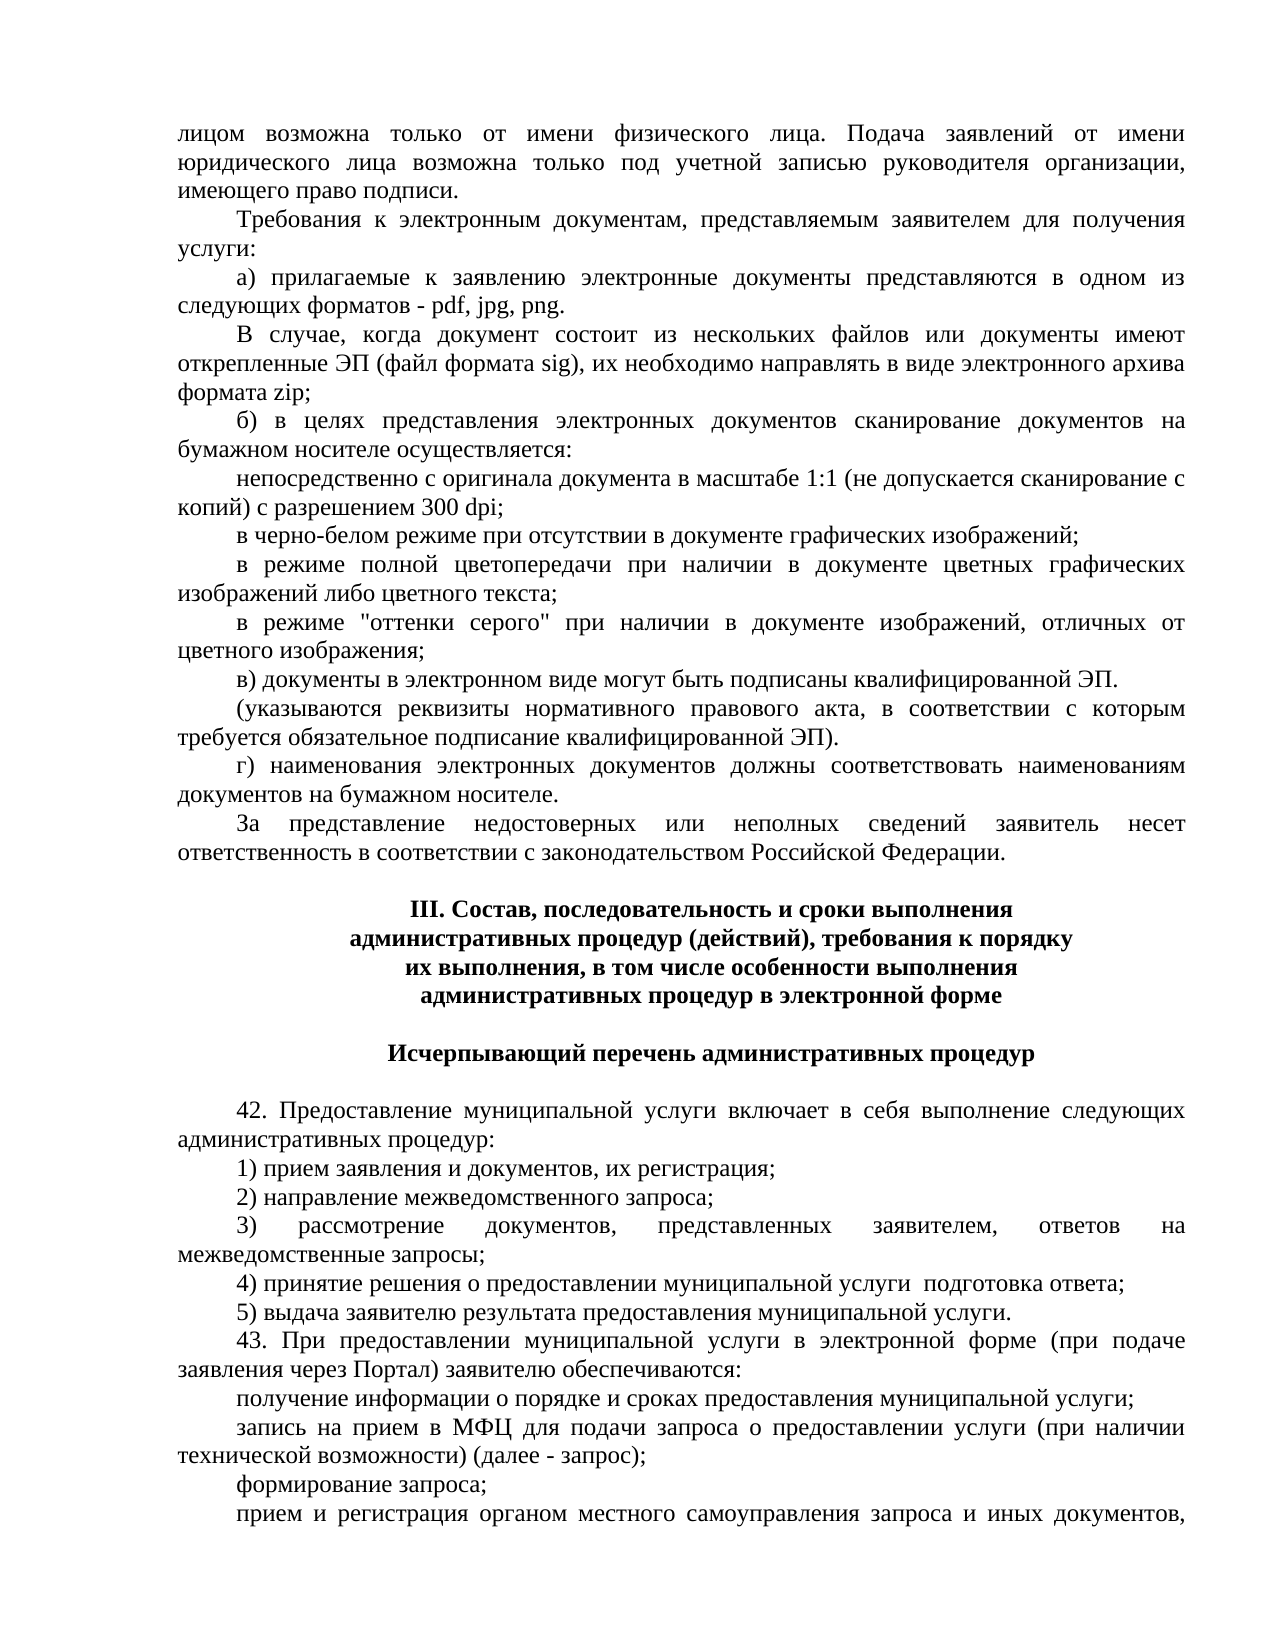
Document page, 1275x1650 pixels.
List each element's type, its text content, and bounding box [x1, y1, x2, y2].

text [177, 1498, 1186, 1527]
text Требования к электронным документам, представляемым заявителем для получения услуги: [177, 204, 1186, 262]
text получение информации о порядке и сроках предоставления муниципальной услуги; [177, 1383, 1186, 1412]
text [177, 118, 1186, 204]
text 5) выдача заявителю результата предоставления муниципальной услуги. [177, 1297, 1186, 1326]
text 1) прием заявления и документов, их регистрация; [177, 1153, 1186, 1182]
text (указываются реквизиты нормативного правового акта, в соответствии с которым требуется обязательное подписание квалифицированной ЭП). [177, 693, 1186, 751]
text III. Состав, последовательность и сроки выполнения [177, 894, 1186, 923]
text их выполнения, в том числе особенности выполнения [177, 952, 1186, 981]
text 43. При предоставлении муниципальной услуги в электронной форме (при подаче заявления через Портал) заявителю обеспечиваются: [177, 1326, 1186, 1383]
text а) прилагаемые к заявлению электронные документы представляются в одном из следующих форматов - pdf, jpg, png. [177, 262, 1186, 319]
text г) наименования электронных документов должны соответствовать наименованиям документов на бумажном носителе. [177, 751, 1186, 808]
text административных процедур (действий), требования к порядку [177, 923, 1186, 952]
text административных процедур в электронной форме [177, 981, 1186, 1009]
text Исчерпывающий перечень административных процедур [177, 1038, 1186, 1067]
text 2) направление межведомственного запроса; [177, 1182, 1186, 1211]
text запись на прием в МФЦ для подачи запроса о предоставлении услуги (при наличии технической возможности) (далее - запрос); [177, 1412, 1186, 1469]
text 42. Предоставление муниципальной услуги включает в себя выполнение следующих административных процедур: [177, 1096, 1186, 1153]
text в черно-белом режиме при отсутствии в документе графических изображений; [177, 521, 1186, 549]
text 3) рассмотрение документов, представленных заявителем, ответов на межведомственные запросы; [177, 1211, 1186, 1268]
text непосредственно с оригинала документа в масштабе 1:1 (не допускается сканирование с копий) с разрешением 300 dpi; [177, 463, 1186, 521]
text в режиме "оттенки серого" при наличии в документе изображений, отличных от цветного изображения; [177, 607, 1186, 664]
text В случае, когда документ состоит из нескольких файлов или документы имеют открепленные ЭП (файл формата sig), их необходимо направлять в виде электронного архива формата zip; [177, 319, 1186, 406]
text в) документы в электронном виде могут быть подписаны квалифицированной ЭП. [177, 664, 1186, 693]
text в режиме полной цветопередачи при наличии в документе цветных графических изображений либо цветного текста; [177, 549, 1186, 607]
text формирование запроса; [177, 1469, 1186, 1498]
text 4) принятие решения о предоставлении муниципальной услуги подготовка ответа; [177, 1268, 1186, 1297]
text За представление недостоверных или неполных сведений заявитель несет ответственность в соответствии с законодательством Российской Федерации. [177, 808, 1186, 866]
text б) в целях представления электронных документов сканирование документов на бумажном носителе осуществляется: [177, 406, 1186, 463]
